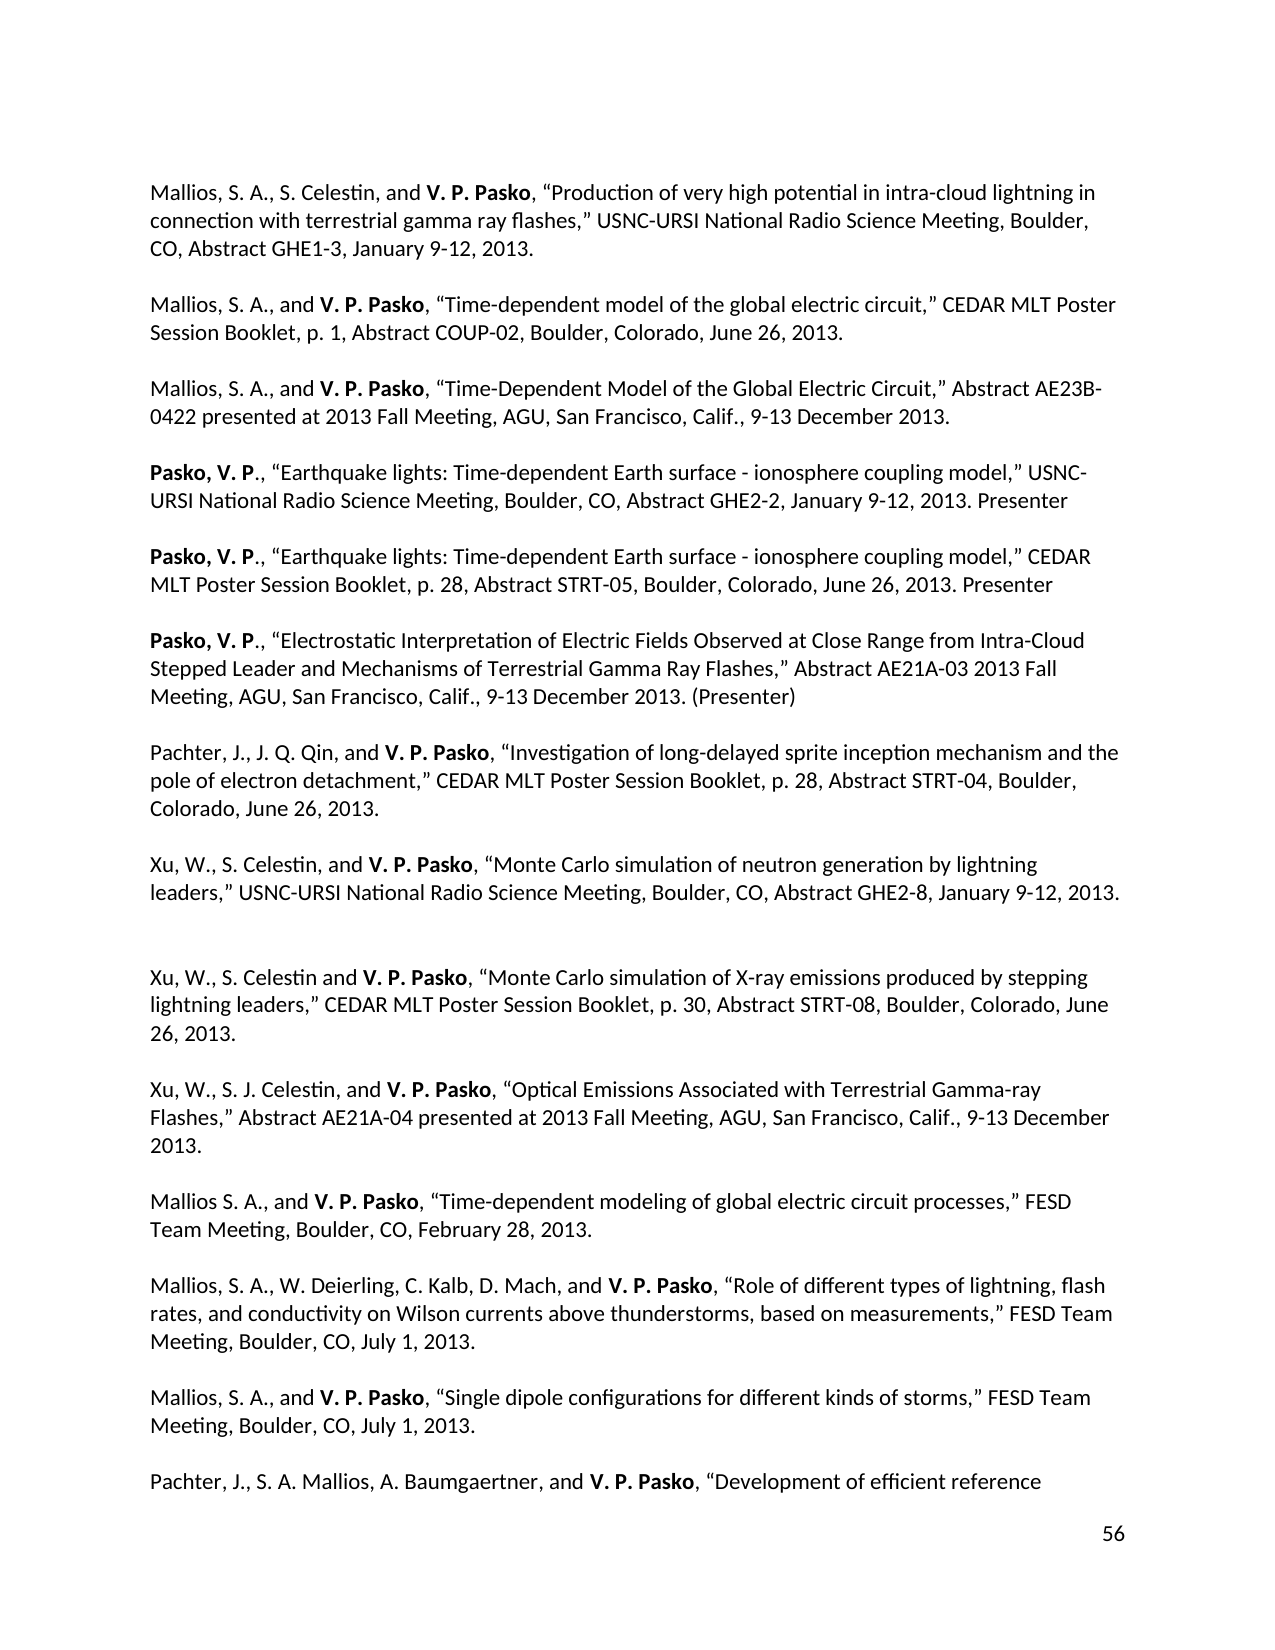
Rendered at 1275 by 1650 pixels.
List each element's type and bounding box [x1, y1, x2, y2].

text [150, 150, 1125, 1495]
